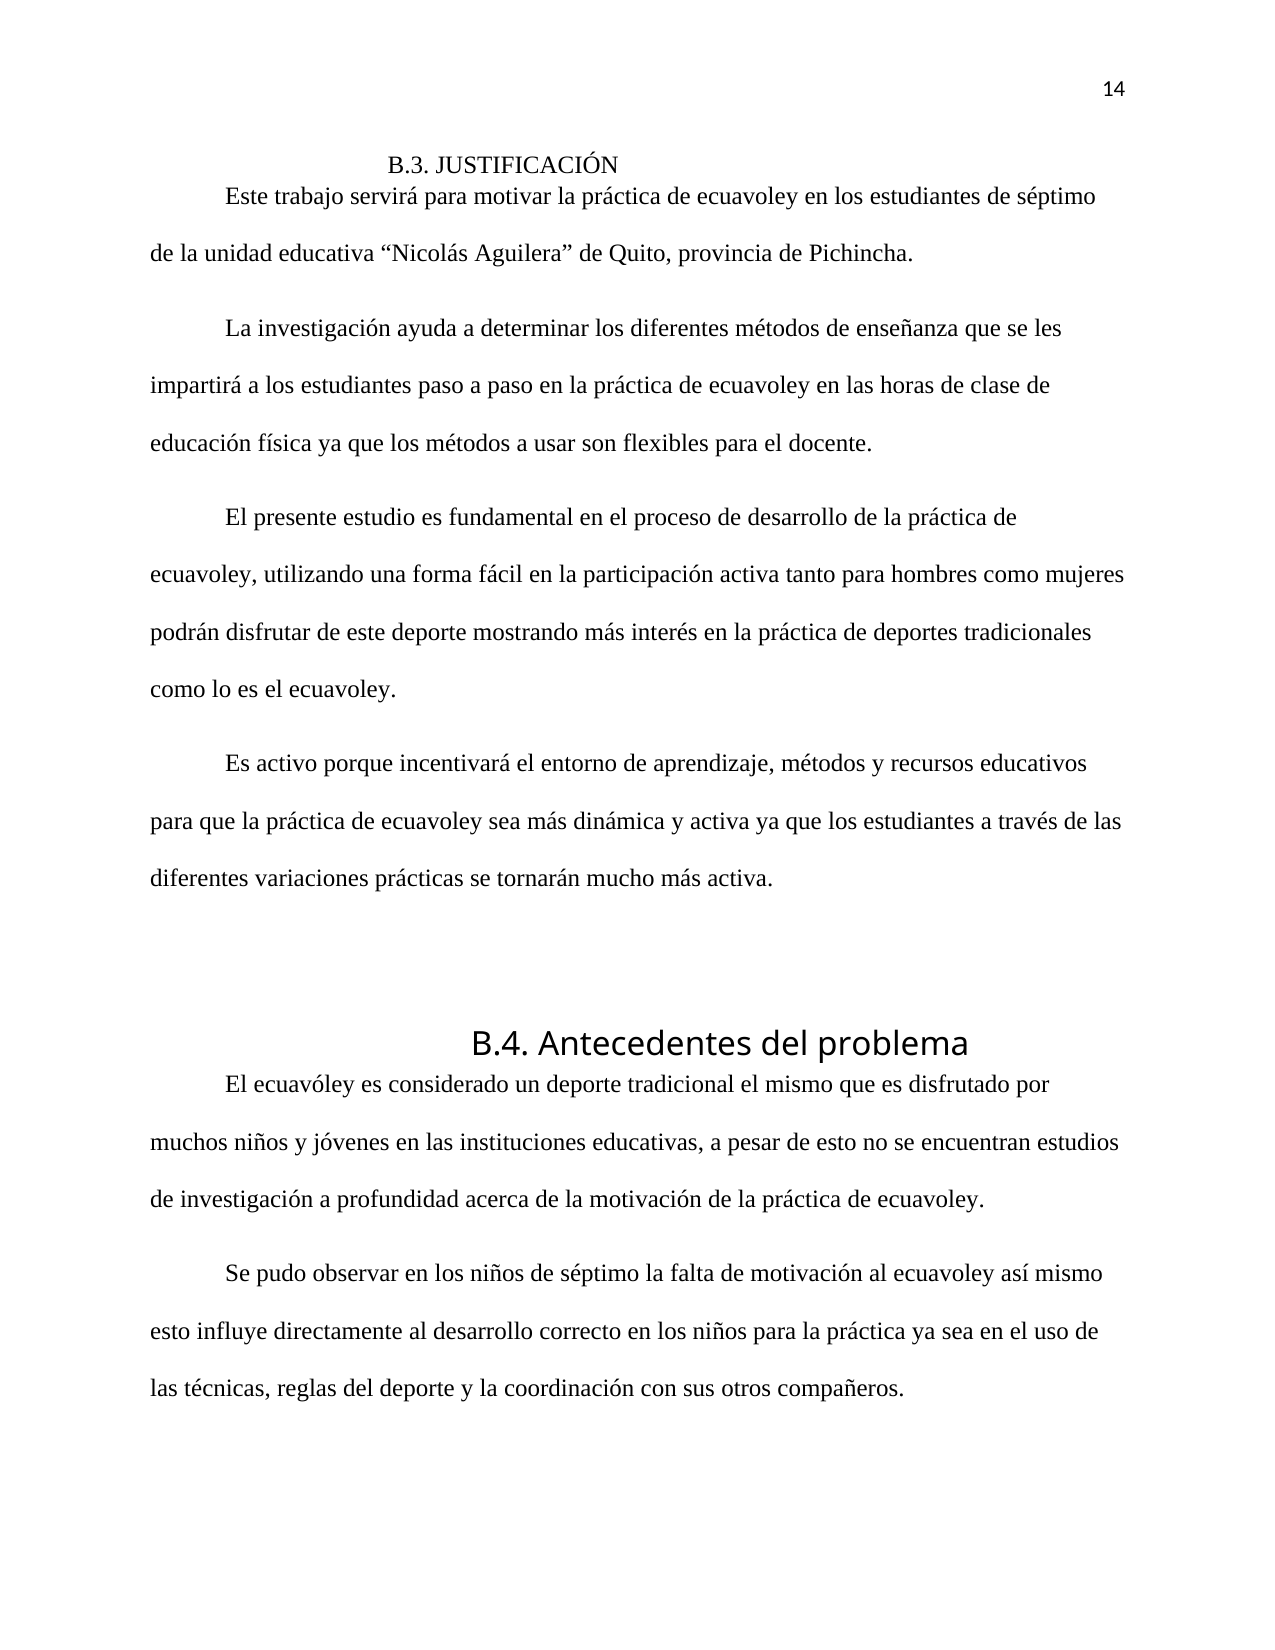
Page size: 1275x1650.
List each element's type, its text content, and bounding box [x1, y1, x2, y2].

text Se pudo observar en los niños de séptimo la falta de motivación al ecuavoley así mismo esto influye directamente al desarrollo correcto en los niños para la práctica ya sea en el uso de las técnicas, reglas del deporte y la coordinación con sus otros compañeros. [150, 1258, 1125, 1402]
text El ecuavóley es considerado un deporte tradicional el mismo que es disfrutado por muchos niños y jóvenes en las instituciones educativas, a pesar de esto no se encuentran estudios de investigación a profundidad acerca de la motivación de la práctica de ecuavoley. [150, 1069, 1125, 1213]
text El presente estudio es fundamental en el proceso de desarrollo de la práctica de ecuavoley, utilizando una forma fácil en la participación activa tanto para hombres como mujeres podrán disfrutar de este deporte mostrando más interés en la práctica de deportes tradicionales como lo es el ecuavoley. [150, 502, 1125, 703]
subtitle B.4. Antecedentes del problema [150, 1020, 1125, 1066]
text Este trabajo servirá para motivar la práctica de ecuavoley en los estudiantes de séptimo de la unidad educativa “Nicolás Aguilera” de Quito, provincia de Pichincha. [150, 181, 1125, 267]
text Es activo porque incentivará el entorno de aprendizaje, métodos y recursos educativos para que la práctica de ecuavoley sea más dinámica y activa ya que los estudiantes a través de las diferentes variaciones prácticas se tornarán mucho más activa. [150, 748, 1125, 892]
text La investigación ayuda a determinar los diferentes métodos de enseñanza que se les impartirá a los estudiantes paso a paso en la práctica de ecuavoley en las horas de clase de educación física ya que los métodos a usar son flexibles para el docente. [150, 313, 1125, 456]
text B.3. JUSTIFICACIÓN [150, 150, 1125, 179]
